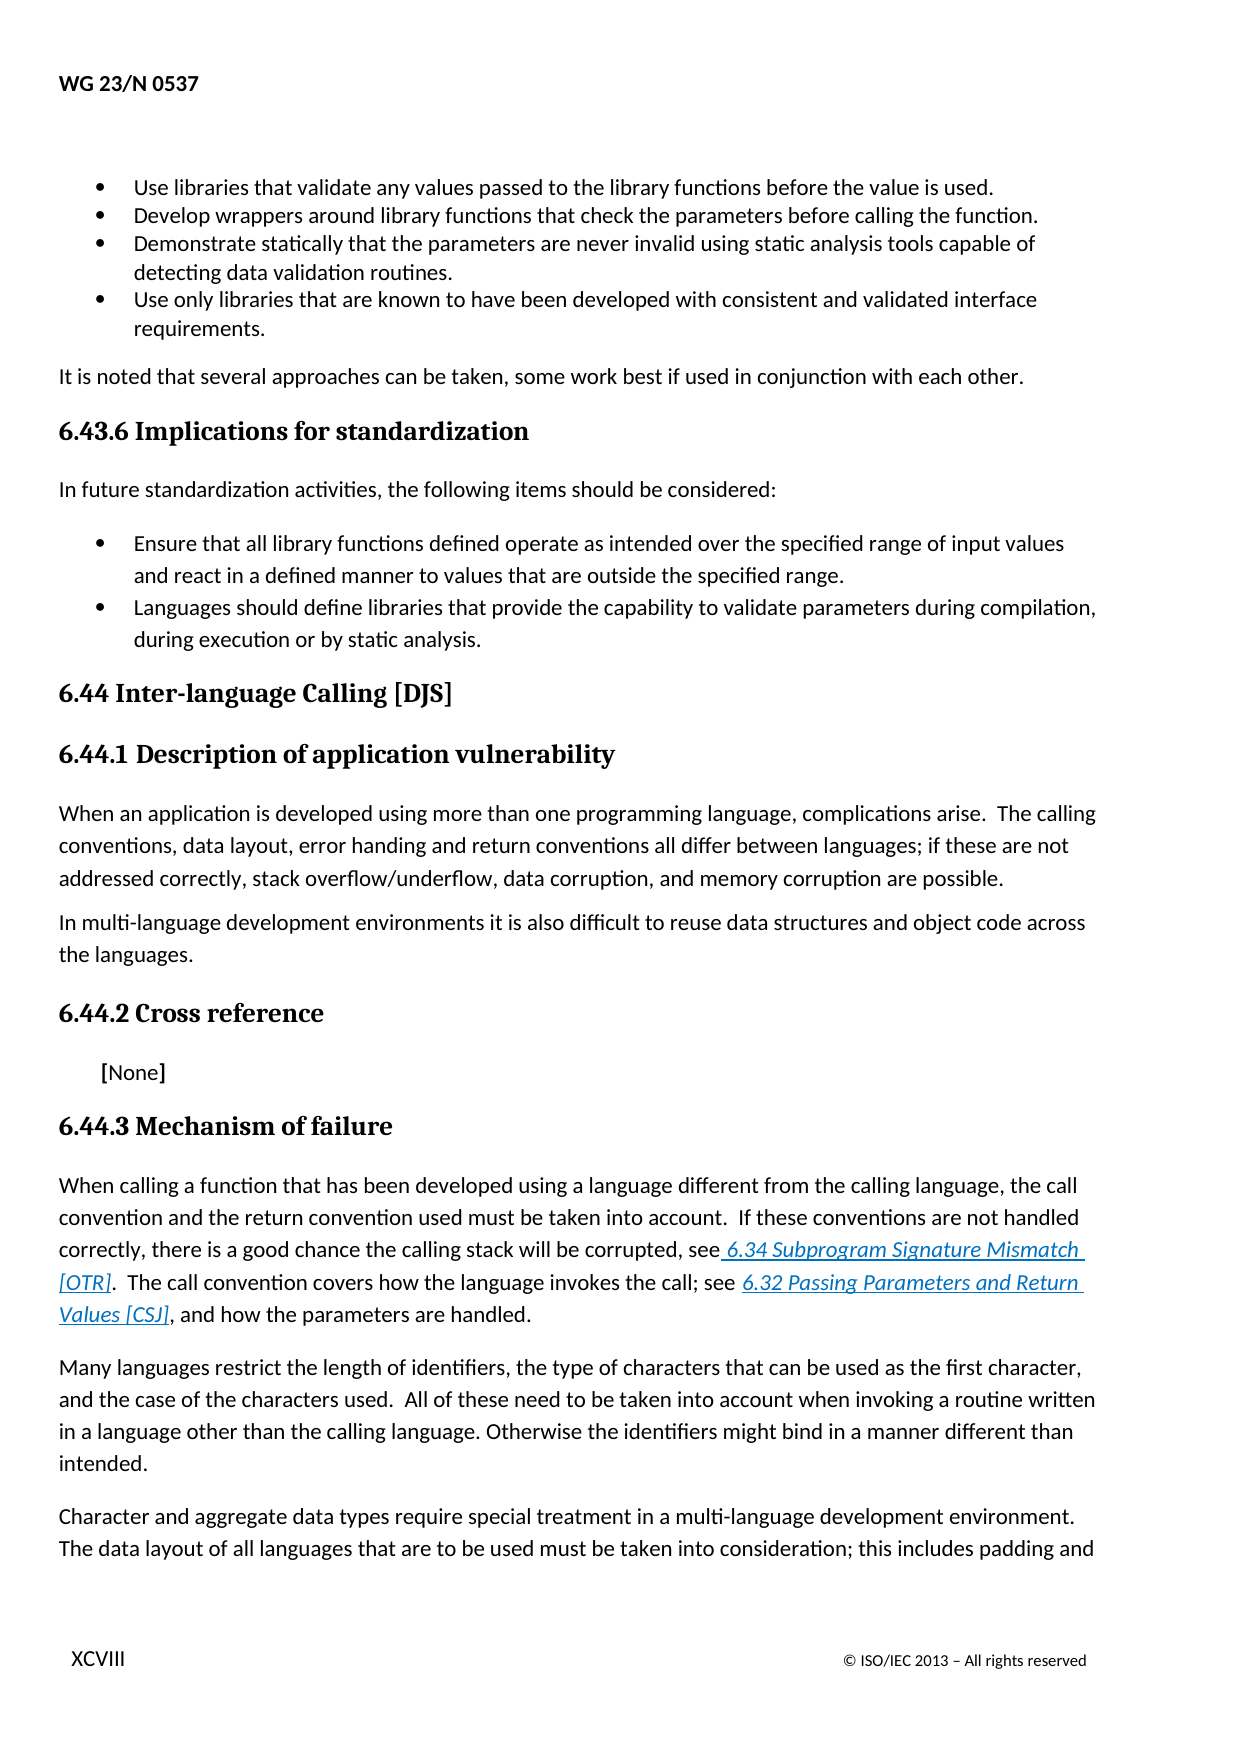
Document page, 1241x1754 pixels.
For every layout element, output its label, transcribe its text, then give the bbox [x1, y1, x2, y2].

list Develop wrappers around library functions that check the parameters before calling the function. [96, 202, 1099, 229]
list Demonstrate statically that the parameters are never invalid using static analysis tools capable of detecting data validation routines. [96, 229, 1099, 286]
subtitle 6.44.1 Description of application vulnerability [58, 739, 1099, 770]
text It is noted that several approaches can be taken, some work best if used in conjunction with each other. [58, 362, 1099, 391]
text When an application is developed using more than one programming language, complications arise. The calling conventions, data layout, error handing and return conventions all differ between languages; if these are not addressed correctly, stack overflow/underflow, data corruption, and memory corruption are possible. [58, 799, 1099, 892]
text In multi-language development environments it is also difficult to reuse data structures and object code across the languages. [58, 908, 1099, 969]
list Languages should define libraries that provide the capability to validate parameters during compilation, during execution or by static analysis. [96, 593, 1099, 653]
subtitle 6.43.6 Implications for standardization [58, 416, 1099, 447]
subtitle 6.44.2 Cross reference [58, 998, 1099, 1029]
list Ensure that all library functions defined operate as intended over the specified range of input values and react in a defined manner to values that are outside the specified range. [96, 529, 1099, 589]
text [None] [101, 1058, 1099, 1086]
list Use only libraries that are known to have been developed with consistent and validated interface requirements. [96, 286, 1099, 342]
subtitle 6.44 Inter-language Calling [DJS] [58, 678, 1099, 709]
text When calling a function that has been developed using a language different from the calling language, the call convention and the return convention used must be taken into account. If these conventions are not handled correctly, there is a good chance the calling stack will be corrupted, see 6.33 Subprogram Signature Mismatch [OTR]. The call convention covers how the language invokes the call; see 6.32 Passing Parameters and Return Values [CSJ], and how the parameters are handled. [58, 1171, 1099, 1328]
list Use libraries that validate any values passed to the library functions before the value is used. [96, 173, 1099, 202]
text In future standardization activities, the following items should be considered: [58, 476, 1099, 504]
subtitle 6.44.3 Mechanism of failure [58, 1111, 1099, 1142]
text Many languages restrict the length of identifiers, the type of characters that can be used as the first character, and the case of the characters used. All of these need to be taken into account when invoking a routine written in a language other than the calling language. Otherwise the identifiers might bind in a manner different than intended. [58, 1353, 1099, 1477]
